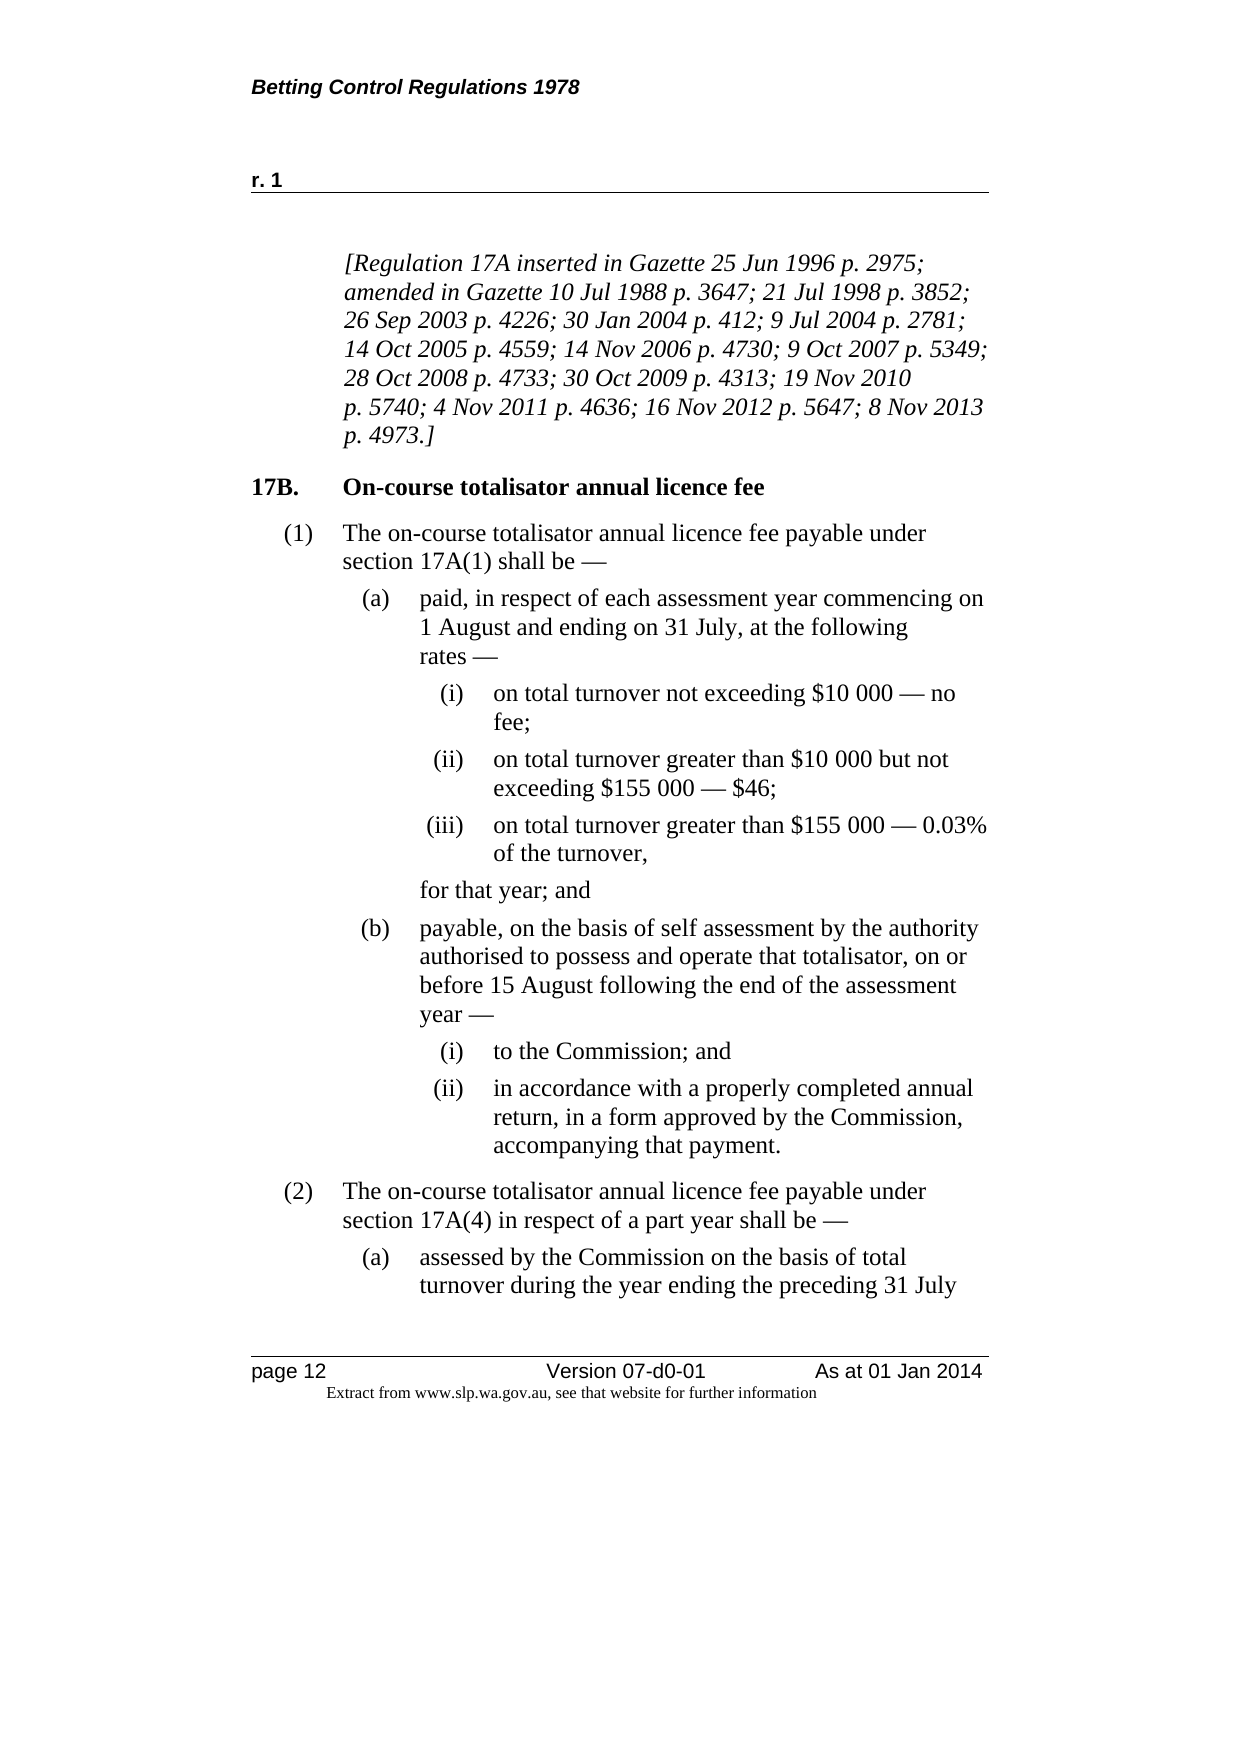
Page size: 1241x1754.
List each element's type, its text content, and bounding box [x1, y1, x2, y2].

text for that year; and [251, 876, 989, 904]
text (ii) on total turnover greater than $10 000 but not exceeding $155 000 — $46; [251, 744, 989, 801]
text (i) on total turnover not exceeding $10 000 — no fee; [251, 678, 989, 736]
text (b) payable, on the basis of self assessment by the authority authorised to possess and operate that totalisator, on or before 15 August following the end of the assessment year — [251, 913, 989, 1028]
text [251, 1242, 989, 1299]
subtitle 17B. On-course totalisator annual licence fee [251, 472, 989, 501]
text (2) The on-course totalisator annual licence fee payable under section 17A(4) in respect of a part year shall be — [251, 1176, 989, 1233]
text (i) to the Commission; and [251, 1036, 989, 1065]
text (a) paid, in respect of each assessment year commencing on 1 August and ending on 31 July, at the following rates — [251, 583, 989, 670]
text [Regulation 17A inserted in Gazette 25 Jun 1996 p. 2975; amended in Gazette 10 Jul 1988 p. 3647; 21 Jul 1998 p. 3852; 26 Sep 2003 p. 4226; 30 Jan 2004 p. 412; 9 Jul 2004 p. 2781; 14 Oct 2005 p. 4559; 14 Nov 2006 p. 4730; 9 Oct 2007 p. 5349; 28 Oct 2008 p. 4733; 30 Oct 2009 p. 4313; 19 Nov 2010 p. 5740; 4 Nov 2011 p. 4636; 16 Nov 2012 p. 5647; 8 Nov 2013 p. 4973.] [251, 248, 989, 449]
text (1) The on-course totalisator annual licence fee payable under section 17A(1) shall be — [251, 518, 989, 575]
text (iii) on total turnover greater than $155 000 — 0.03% of the turnover, [251, 810, 989, 867]
text (ii) in accordance with a properly completed annual return, in a form approved by the Commission, accompanying that payment. [251, 1073, 989, 1159]
